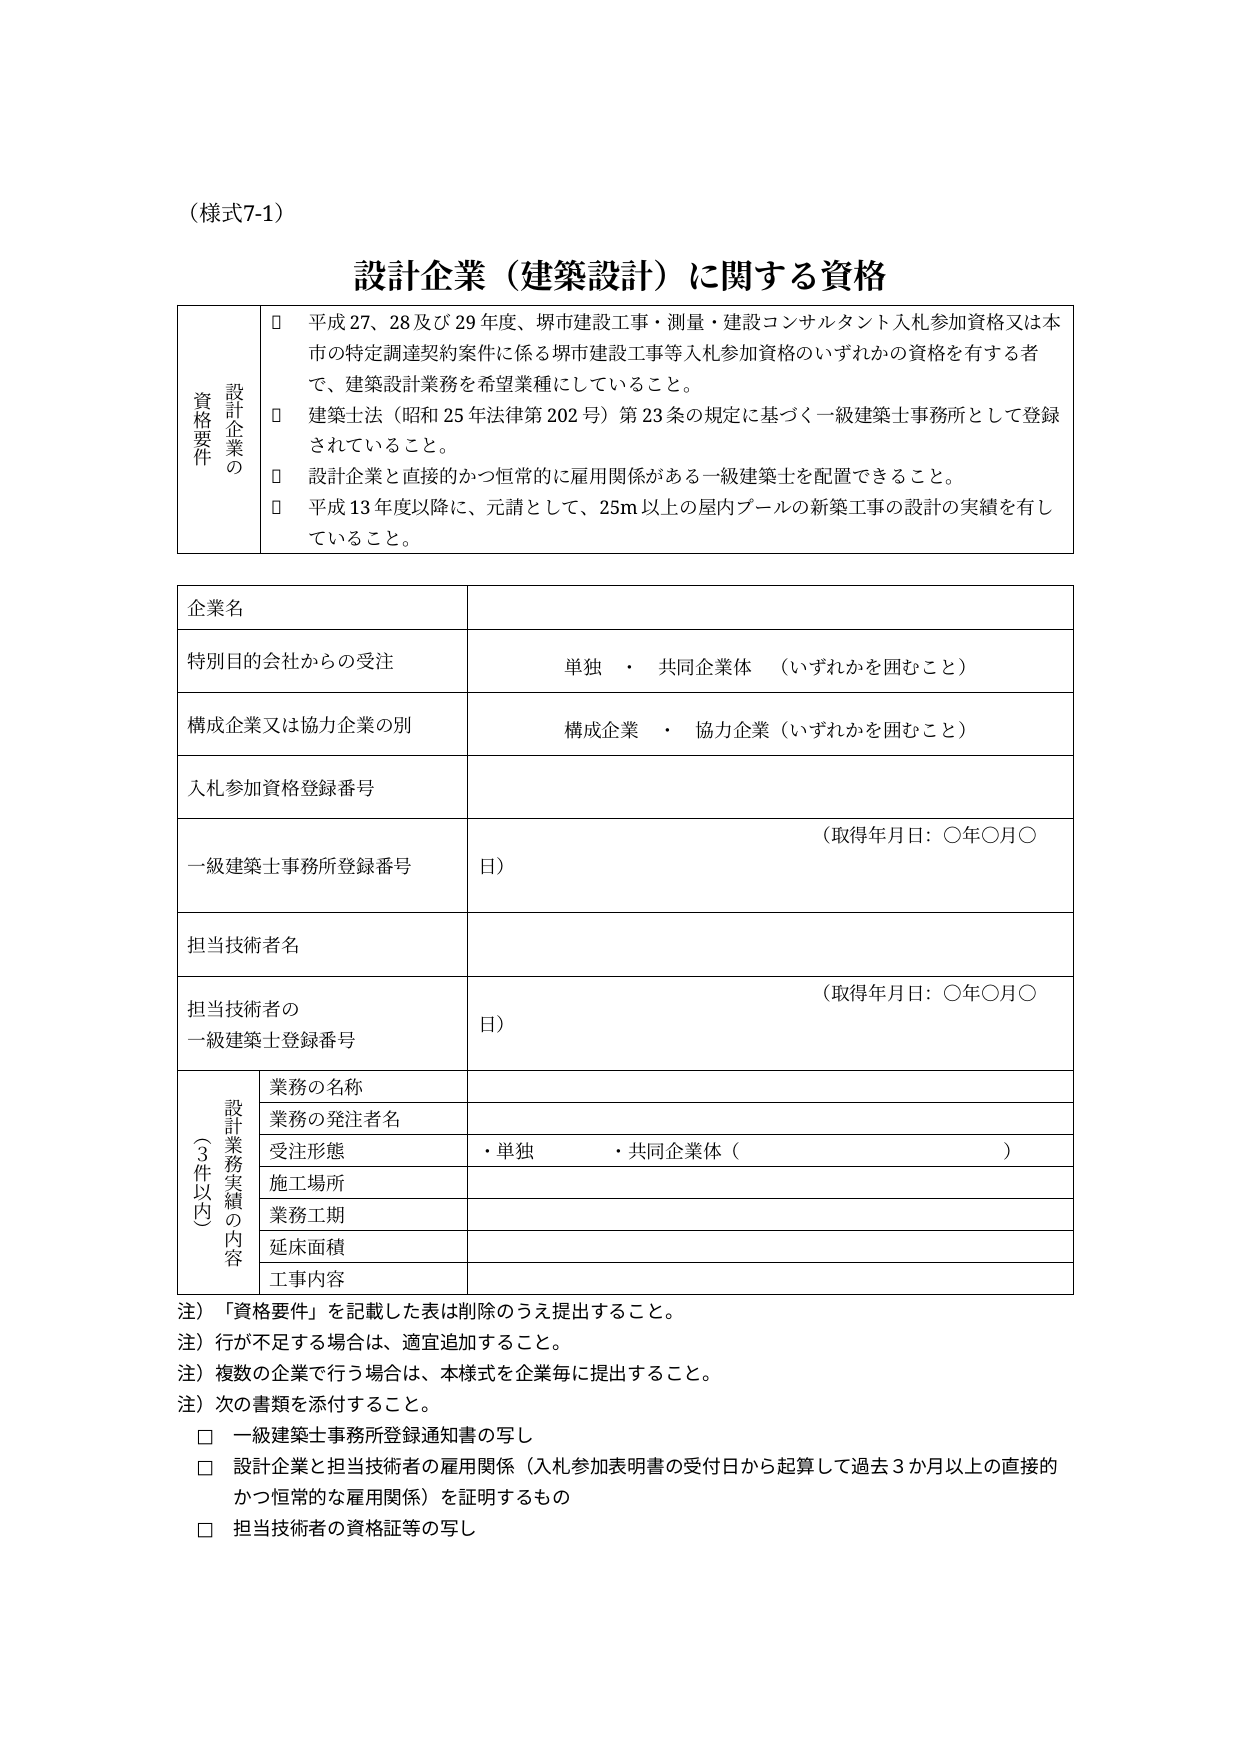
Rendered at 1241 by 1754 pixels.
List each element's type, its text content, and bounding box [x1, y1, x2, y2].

table_cell 業務の名称 [260, 1071, 467, 1102]
table_header 企業名 [178, 586, 467, 629]
table_cell 入札参加資格登録番号 [178, 756, 467, 818]
table_header [468, 586, 1073, 629]
text 注）「資格要件」を記載した表は削除のうえ提出すること。 [177, 1295, 1063, 1326]
table_header  平成27、28及び29年度、堺市建設工事・測量・建設コンサルタント入札参加資格又は本市の特定調達契約案件に係る堺市建設工事等入札参加資格のいずれかの資格を有する者で、建築設計業務を希望業種にしていること。  建築士法（昭和25年法律第202号）第23条の規定に基づく一級建築士事務所として登録されていること。  設計企業と直接的かつ恒常的に雇用関係がある一級建築士を配置できること。  平成13年度以降に、元請として、25m以上の屋内プールの新築工事の設計の実績を有していること。 [261, 306, 1073, 553]
table_cell [468, 1103, 1073, 1134]
table_cell [468, 1263, 1073, 1294]
table_cell 構成企業 ・ 協力企業（いずれかを囲むこと） [468, 693, 1073, 755]
table_cell [468, 1167, 1073, 1198]
table_cell 担当技術者の 一級建築士登録番号 [178, 977, 467, 1070]
table_cell 業務工期 [260, 1199, 467, 1230]
table_cell [468, 913, 1073, 976]
table_cell 業務の発注者名 [260, 1103, 467, 1134]
table_cell 延床面積 [260, 1231, 467, 1262]
table_cell [468, 756, 1073, 818]
list 担当技術者の資格証等の写し [196, 1512, 1063, 1542]
list 一級建築士事務所登録通知書の写し [196, 1419, 1063, 1450]
list 設計企業と担当技術者の雇用関係（入札参加表明書の受付日から起算して過去３か月以上の直接的かつ恒常的な雇用関係）を証明するもの [196, 1450, 1063, 1512]
table_cell 設計業務実績の内容（３件以内） [178, 1071, 259, 1294]
table_cell [468, 1071, 1073, 1102]
text 注）次の書類を添付すること。 [177, 1388, 1063, 1419]
table_cell （取得年月日：○年○月○日） [468, 977, 1073, 1070]
subtitle 設計企業（建築設計）に関する資格 [177, 243, 1063, 304]
table_cell [468, 1231, 1073, 1262]
table_cell ・単独 ・共同企業体（ ） [468, 1135, 1073, 1166]
text 注）行が不足する場合は、適宜追加すること。 [177, 1326, 1063, 1357]
table_cell 工事内容 [260, 1263, 467, 1294]
table_cell 一級建築士事務所登録番号 [178, 819, 467, 912]
text 注）複数の企業で行う場合は、本様式を企業毎に提出すること。 [177, 1357, 1063, 1388]
table_cell 単独 ・ 共同企業体 （いずれかを囲むこと） [468, 630, 1073, 692]
table_cell 特別目的会社からの受注 [178, 630, 467, 692]
table_cell 施工場所 [260, 1167, 467, 1198]
table_header 設計企業の 資格要件 [178, 306, 260, 553]
table_cell 担当技術者名 [178, 913, 467, 976]
table_cell 構成企業又は協力企業の別 [178, 693, 467, 755]
table_cell [468, 1199, 1073, 1230]
table_cell （取得年月日：○年○月○日） [468, 819, 1073, 912]
table_cell 受注形態 [260, 1135, 467, 1166]
